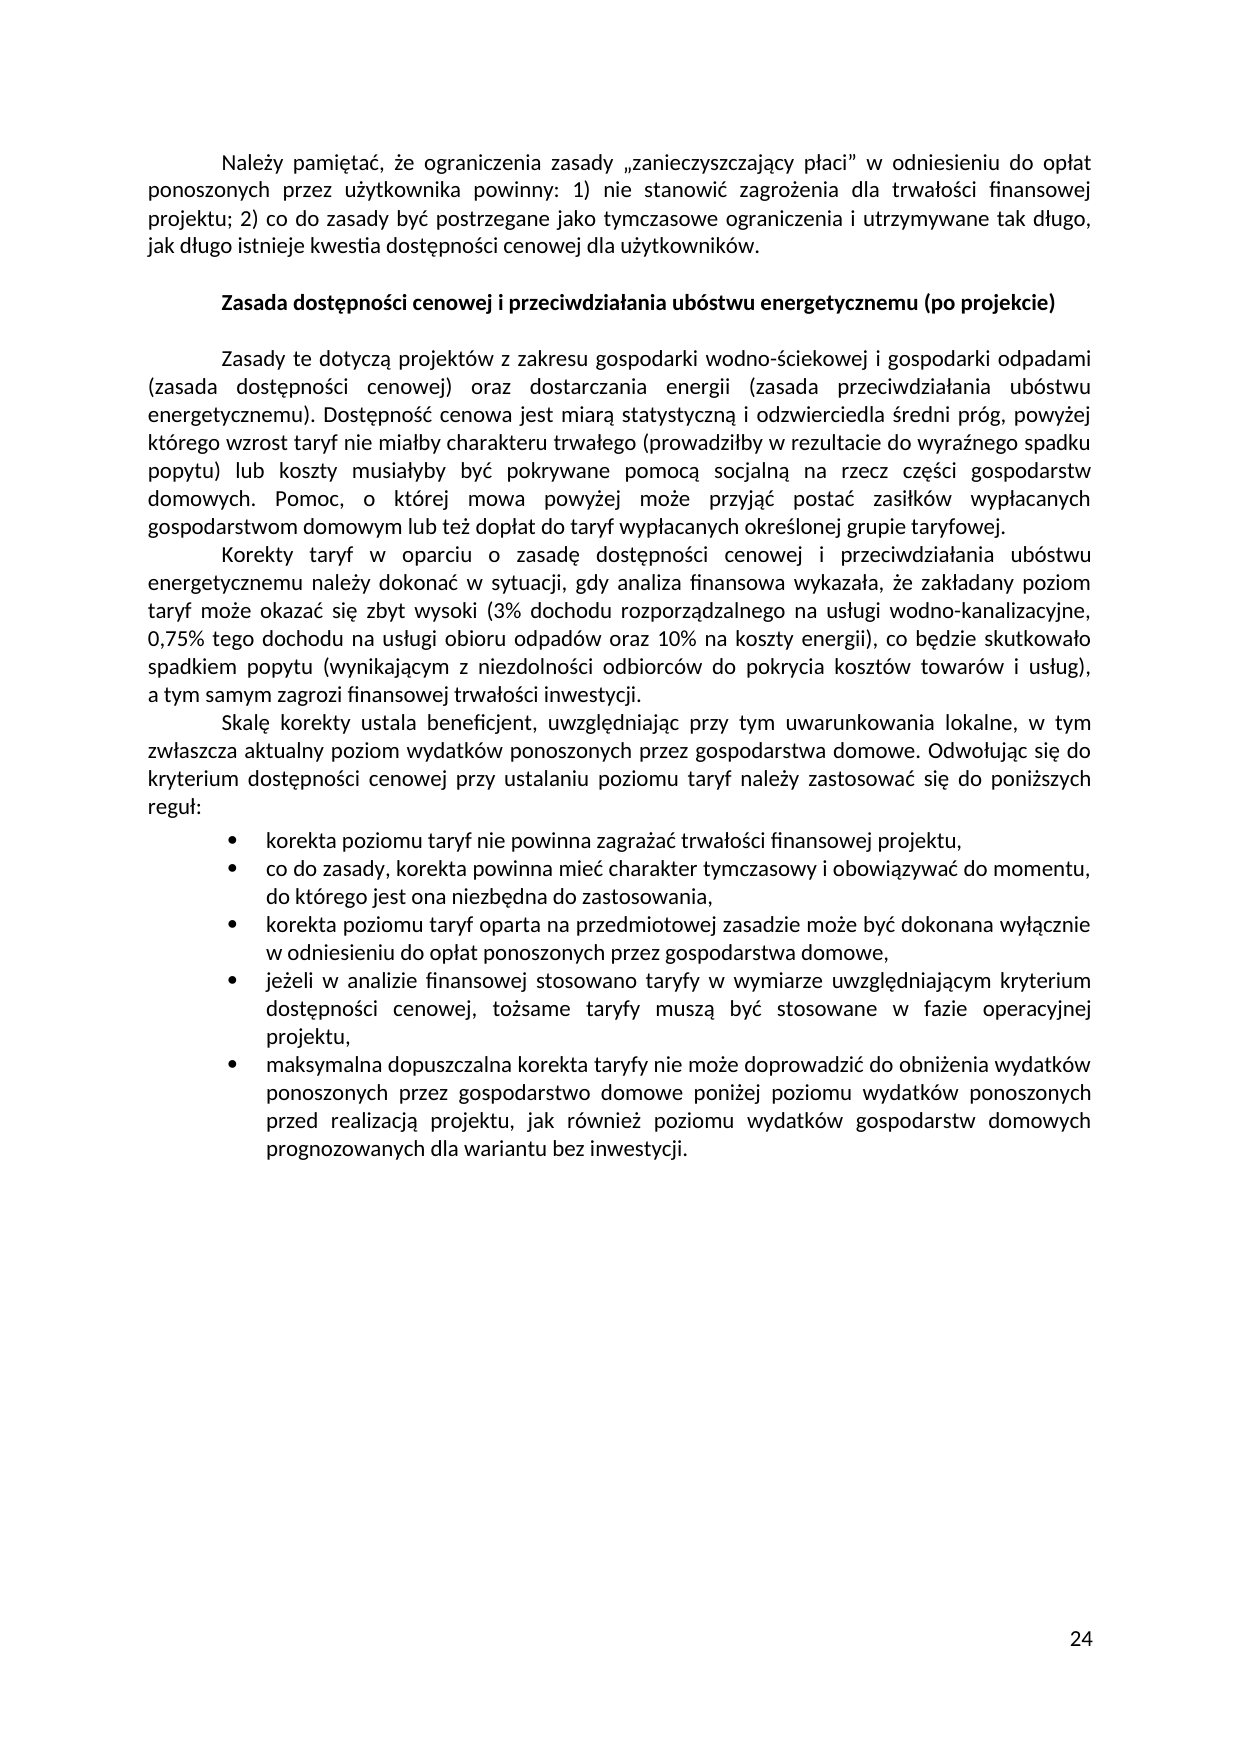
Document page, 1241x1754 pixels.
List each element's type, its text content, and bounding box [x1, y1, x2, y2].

list jeżeli w analizie finansowej stosowano taryfy w wymiarze uwzględniającym kryterium dostępności cenowej, tożsame taryfy muszą być stosowane w fazie operacyjnej projektu, [228, 966, 1093, 1051]
list korekta poziomu taryf nie powinna zagrażać trwałości finansowej projektu, [228, 826, 1093, 854]
text Korekty taryf w oparciu o zasadę dostępności cenowej i przeciwdziałania ubóstwu energetycznemu należy dokonać w sytuacji, gdy analiza finansowa wykazała, że zakładany poziom taryf może okazać się zbyt wysoki (3% dochodu rozporządzalnego na usługi wodno-kanalizacyjne, 0,75% tego dochodu na usługi obioru odpadów oraz 10% na koszty energii), co będzie skutkowało spadkiem popytu (wynikającym z niezdolności odbiorców do pokrycia kosztów towarów i usług), a tym samym zagrozi finansowej trwałości inwestycji. [148, 540, 1093, 708]
list korekta poziomu taryf oparta na przedmiotowej zasadzie może być dokonana wyłącznie w odniesieniu do opłat ponoszonych przez gospodarstwa domowe, [228, 910, 1093, 966]
text Zasady te dotyczą projektów z zakresu gospodarki wodno-ściekowej i gospodarki odpadami (zasada dostępności cenowej) oraz dostarczania energii (zasada przeciwdziałania ubóstwu energetycznemu). Dostępność cenowa jest miarą statystyczną i odzwierciedla średni próg, powyżej którego wzrost taryf nie miałby charakteru trwałego (prowadziłby w rezultacie do wyraźnego spadku popytu) lub koszty musiałyby być pokrywane pomocą socjalną na rzecz części gospodarstw domowych. Pomoc, o której mowa powyżej może przyjąć postać zasiłków wypłacanych gospodarstwom domowym lub też dopłat do taryf wypłacanych określonej grupie taryfowej. [148, 344, 1093, 540]
list co do zasady, korekta powinna mieć charakter tymczasowy i obowiązywać do momentu, do którego jest ona niezbędna do zastosowania, [228, 854, 1093, 910]
text Należy pamiętać, że ograniczenia zasady „zanieczyszczający płaci” w odniesieniu do opłat ponoszonych przez użytkownika powinny: 1) nie stanowić zagrożenia dla trwałości finansowej projektu; 2) co do zasady być postrzegane jako tymczasowe ograniczenia i utrzymywane tak długo, jak długo istnieje kwestia dostępności cenowej dla użytkowników. [148, 148, 1093, 260]
list maksymalna dopuszczalna korekta taryfy nie może doprowadzić do obniżenia wydatków ponoszonych przez gospodarstwo domowe poniżej poziomu wydatków ponoszonych przed realizacją projektu, jak również poziomu wydatków gospodarstw domowych prognozowanych dla wariantu bez inwestycji. [228, 1051, 1093, 1163]
text Zasada dostępności cenowej i przeciwdziałania ubóstwu energetycznemu (po projekcie) [148, 288, 1093, 316]
text Skalę korekty ustala beneficjent, uwzględniając przy tym uwarunkowania lokalne, w tym zwłaszcza aktualny poziom wydatków ponoszonych przez gospodarstwa domowe. Odwołując się do kryterium dostępności cenowej przy ustalaniu poziomu taryf należy zastosować się do poniższych reguł: [148, 708, 1093, 820]
